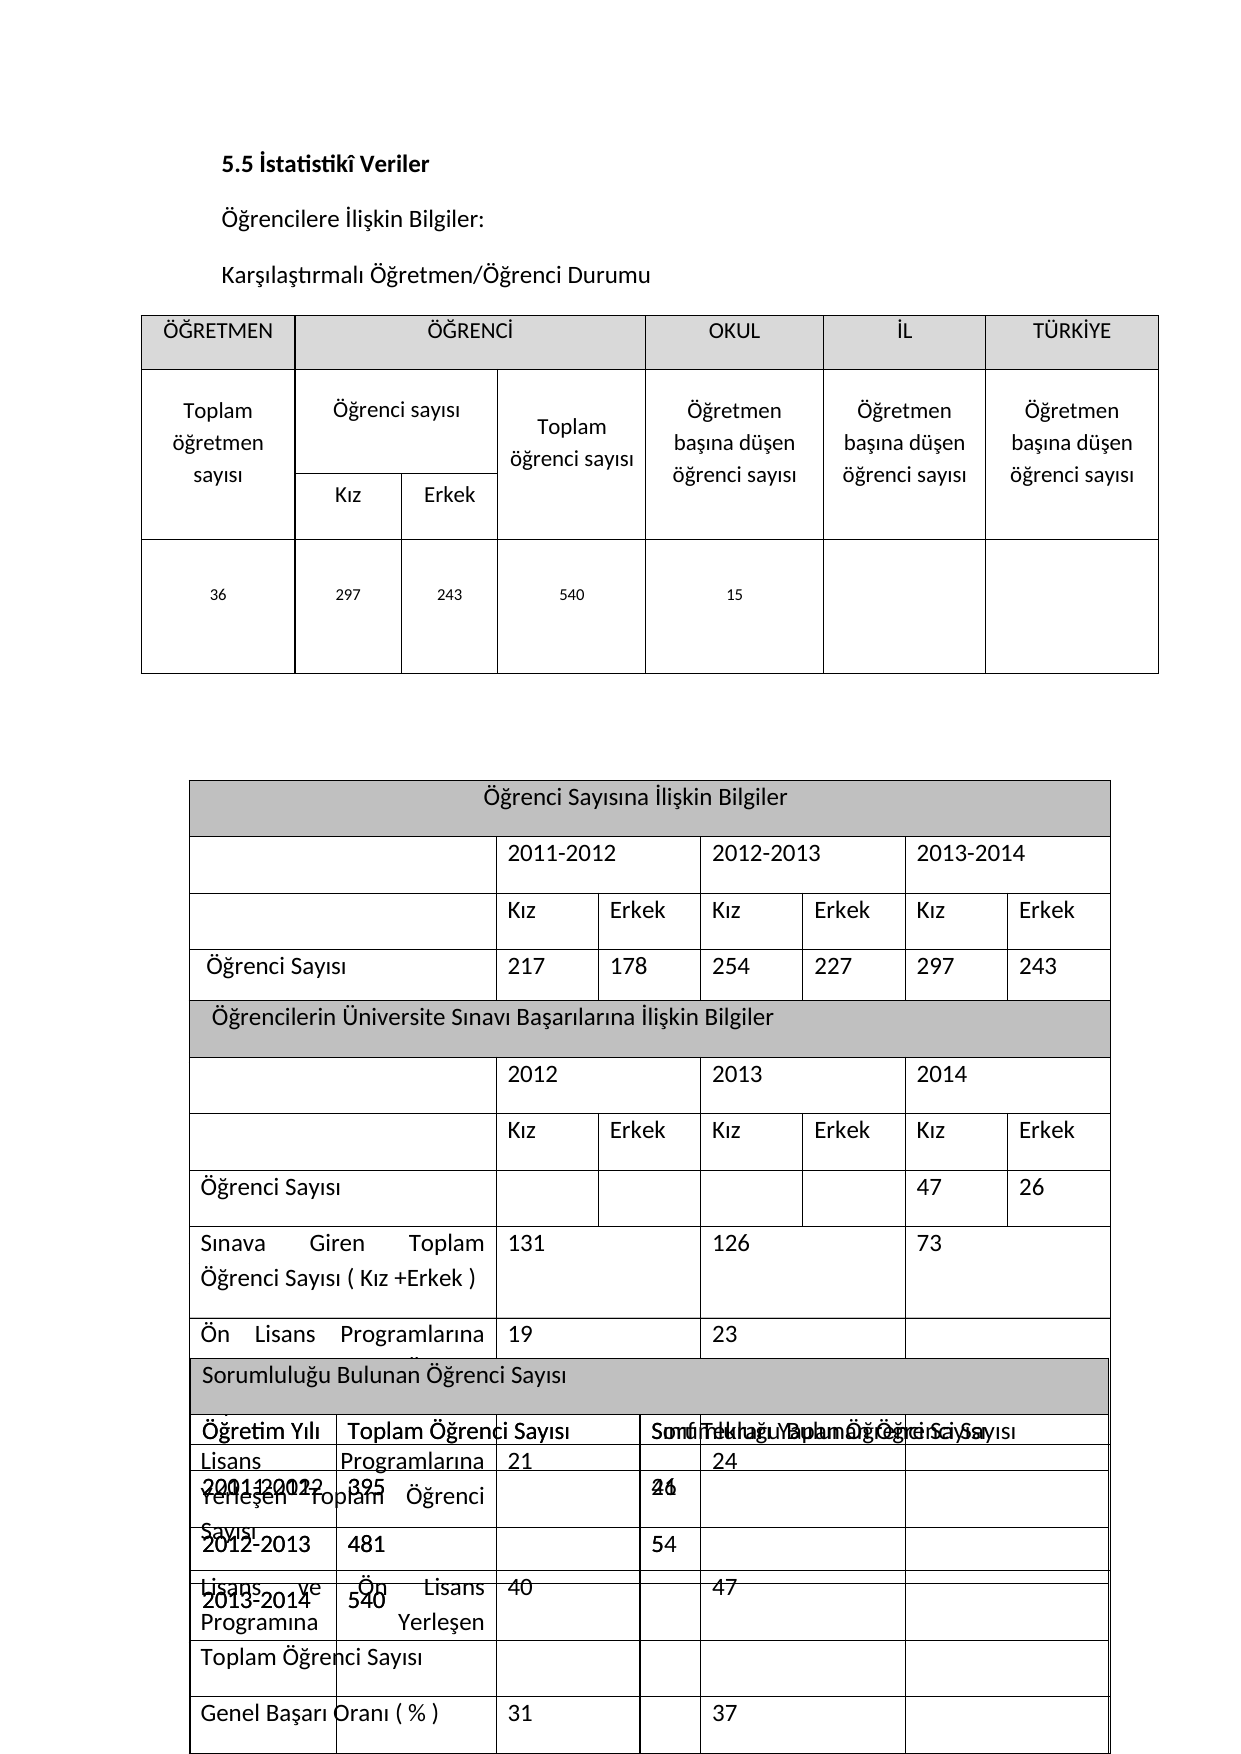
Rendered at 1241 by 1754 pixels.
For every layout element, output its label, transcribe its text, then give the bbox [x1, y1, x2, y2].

table_cell Öğretmen başına düşen öğrenci sayısı [824, 370, 985, 539]
table_cell [641, 1584, 1108, 1639]
table_cell [906, 1319, 1110, 1444]
table_cell [190, 1114, 496, 1169]
table_cell [986, 540, 1158, 672]
table_cell [190, 1058, 496, 1113]
table_cell Kız [701, 1114, 802, 1169]
table_cell 26 [1008, 1171, 1110, 1226]
table_cell [337, 1697, 639, 1753]
table_cell Öğrenci Sayısı [190, 950, 496, 1000]
table_cell 36 [142, 540, 294, 672]
table_cell 2013 [701, 1058, 905, 1113]
table_cell Kız [906, 1114, 1007, 1169]
table_cell 2012 [497, 1058, 700, 1113]
table_cell Öğretmen başına düşen öğrenci sayısı [986, 370, 1158, 539]
table_header ÖĞRETMEN [142, 316, 294, 369]
table_cell Kız [296, 474, 401, 539]
table_cell Toplam Öğrenci Sayısı [337, 1415, 639, 1470]
table_cell [803, 1171, 905, 1226]
table_cell 126 [701, 1227, 905, 1317]
table_cell 178 [599, 950, 700, 1000]
table_cell Kız [701, 894, 802, 949]
table_cell Toplam öğretmen sayısı [142, 370, 294, 539]
table_cell [191, 1641, 336, 1696]
table_cell 2013-2014 [191, 1584, 336, 1639]
table_cell [190, 894, 496, 949]
table_cell Sorumluluğu Bulunan Öğrenci Sayısı [641, 1415, 1108, 1470]
table_cell 2012-2013 [191, 1528, 336, 1583]
table_cell 297 [906, 950, 1007, 1000]
table_header Sorumluluğu Bulunan Öğrenci Sayısı [191, 1359, 1108, 1414]
table_cell Öğretmen başına düşen öğrenci sayısı [646, 370, 823, 539]
table_cell 481 [337, 1528, 639, 1583]
table_cell 217 [497, 950, 598, 1000]
table_cell 254 [701, 950, 802, 1000]
table_cell 540 [498, 540, 645, 672]
table_header Öğrenci Sayısına İlişkin Bilgiler [190, 781, 1110, 836]
table_cell Sınava Giren Toplam Öğrenci Sayısı ( Kız +Erkek ) [190, 1227, 496, 1317]
table_cell Erkek [803, 1114, 905, 1169]
table_cell 15 [646, 540, 823, 672]
table_cell Erkek [1008, 894, 1110, 949]
table_cell 297 [296, 540, 401, 672]
table_cell Kız [906, 894, 1007, 949]
table_cell [824, 540, 985, 672]
table_cell 73 [906, 1227, 1110, 1317]
table_header OKUL [646, 316, 823, 369]
table_cell [497, 1171, 598, 1226]
table_header Öğrencilerin Üniversite Sınavı Başarılarına İlişkin Bilgiler [190, 1001, 1110, 1057]
table_cell 46 [641, 1471, 1108, 1527]
table_cell [337, 1641, 639, 1696]
table_header İL [824, 316, 985, 369]
table_header TÜRKİYE [986, 316, 1158, 369]
table_cell Öğretim Yılı [191, 1415, 336, 1470]
table_cell 243 [1008, 950, 1110, 1000]
table_cell Erkek [599, 1114, 700, 1169]
table_cell Erkek [599, 894, 700, 949]
table_cell Toplam öğrenci sayısı [498, 370, 645, 539]
table_header ÖĞRENCİ [296, 316, 645, 369]
table_cell 2013-2014 [906, 837, 1110, 893]
text Öğrencilere İlişkin Bilgiler: [166, 203, 1152, 234]
table_cell [701, 1171, 802, 1226]
table_cell 131 [497, 1227, 700, 1317]
table_cell 2012-2013 [701, 837, 905, 893]
table_cell 19 [497, 1319, 700, 1358]
table_cell 243 [402, 540, 497, 672]
table_cell Erkek [803, 894, 905, 949]
table_cell 2011-2012 [497, 837, 700, 893]
table_cell 227 [803, 950, 905, 1000]
table_cell 2011-2012 [191, 1471, 336, 1527]
text Karşılaştırmalı Öğretmen/Öğrenci Durumu [166, 259, 1152, 290]
table_cell [191, 1697, 336, 1753]
table_cell 540 [337, 1584, 639, 1639]
table_cell 2014 [906, 1058, 1110, 1113]
table_cell Erkek [402, 474, 497, 539]
text 5.5 İstatistikî Veriler [166, 148, 1152, 178]
table_cell [641, 1697, 1108, 1753]
table_cell Ön Lisans Programlarına Yerleşen Toplam Öğrenci sayısı [190, 1319, 496, 1358]
table_cell [599, 1171, 700, 1226]
table_cell Erkek [1008, 1114, 1110, 1169]
table_cell Kız [497, 1114, 598, 1169]
table_cell Kız [497, 894, 598, 949]
table_cell Öğrenci sayısı [296, 370, 497, 473]
table_cell [641, 1641, 1108, 1696]
table_cell 54 [641, 1528, 1108, 1583]
table_cell 47 [906, 1171, 1007, 1226]
table_cell Öğrenci Sayısı [190, 1171, 496, 1226]
table_cell 395 [337, 1471, 639, 1527]
table_cell 23 [701, 1319, 905, 1358]
table_cell [190, 837, 496, 893]
